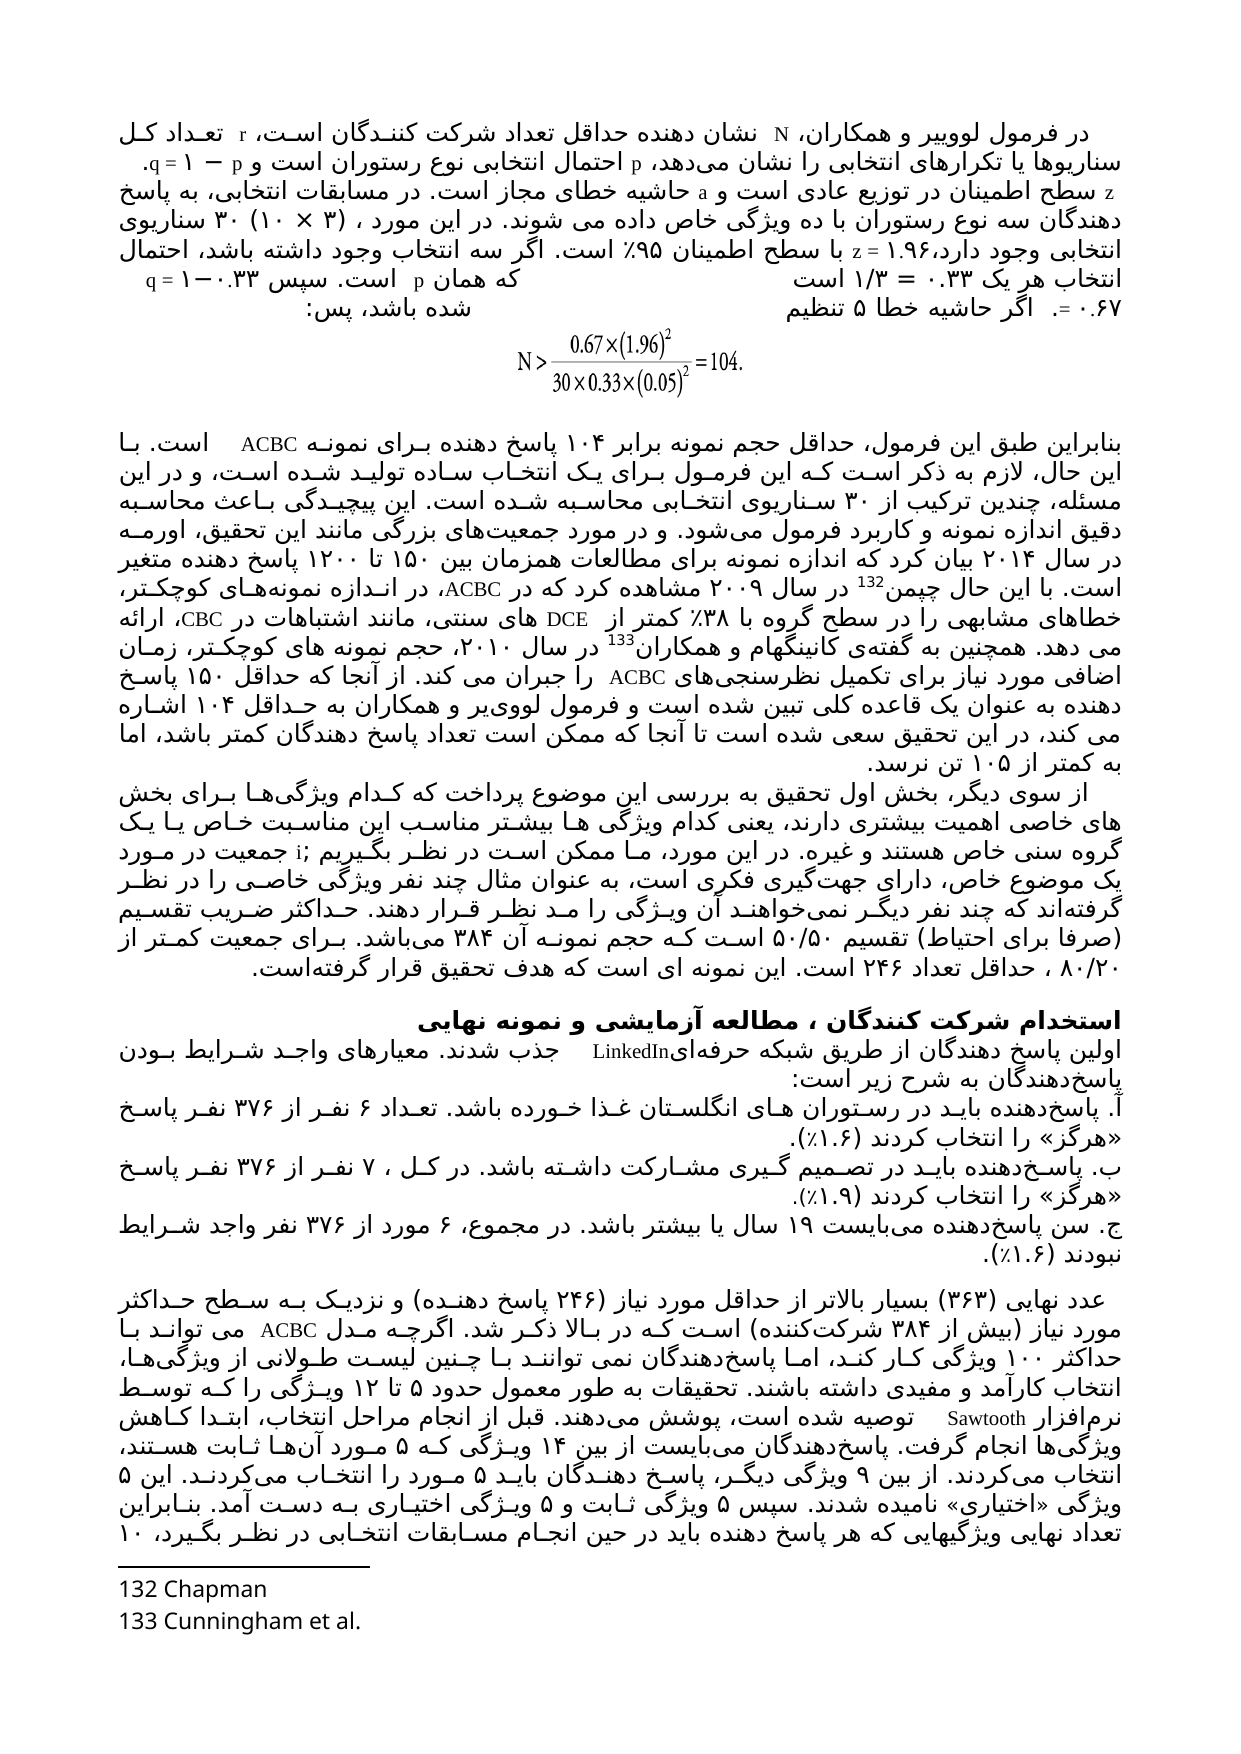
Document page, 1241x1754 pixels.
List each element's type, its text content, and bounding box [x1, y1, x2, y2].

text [118, 1285, 1122, 1548]
picture [496, 317, 760, 402]
text ج. سن پاسخ‌دهنده می‌بایست ۱۹ سال یا بیشتر باشد. در مجموع، ۶ مورد از ۳۷۶ نفر واجد شرایط نبودند (۱.۶٪). [118, 1210, 1122, 1268]
text ب. پاسخ‌دهنده باید در تصمیم گیری مشارکت داشته باشد. در کل ، ۷ نفر از ۳۷۶ نفر پاسخ «هرگز» را انتخاب کردند (۱.۹٪). [118, 1152, 1122, 1210]
text z سطح اطمینان در توزیع عادی است و a حاشیه خطای مجاز است. در مسابقات انتخابی، به پاسخ دهندگان سه نوع رستوران با ده ویژگی خاص داده می شوند. در این مورد ، (۳ × ۱۰) ۳۰ سناریوی انتخابی وجود دارد،z = ۱.۹۶ با سطح اطمینان ۹۵٪ است. اگر سه انتخاب وجود داشته باشد، احتمال انتخاب هر یک ۰.۳۳ = ۱/۳ است که همان p است. سپس q = ۱−۰.۳۳ = ۰.۶۷. اگر حاشیه خطا ۵ تنظیم شده باشد، پس: [118, 176, 1122, 322]
text بنابراین طبق این فرمول، حداقل حجم نمونه برابر ۱۰۴ پاسخ دهنده برای نمونه ACBC است. با این حال، لازم به ذکر است که این فرمول برای یک انتخاب ساده تولید شده است، و در این مسئله، چندین ترکیب از ۳۰ سناریوی انتخابی محاسبه شده است. این پیچیدگی باعث محاسبه دقیق اندازه نمونه و کاربرد فرمول می‌شود. و در مورد جمعیت‌های بزرگی مانند این تحقیق، اورمه در سال ۲۰۱۴ بیان کرد که اندازه نمونه برای مطالعات همزمان بین ۱۵۰ تا ۱۲۰۰ پاسخ دهنده متغیر است. با این حال چپمن در سال ۲۰۰۹ مشاهده کرد که در ACBC، در اندازه نمونه‌های کوچکتر، خطاهای مشابهی را در سطح گروه با ۳۸٪ کمتر از DCE های سنتی، مانند اشتباهات در CBC، ارائه می دهد. همچنین به گفته‌ی کانینگهام و همکاران در سال ۲۰۱۰، حجم نمونه های کوچکتر، زمان اضافی مورد نیاز برای تکمیل نظرسنجی‌های ACBC را جبران می کند. از آنجا که حداقل ۱۵۰ پاسخ دهنده به عنوان یک قاعده کلی تبین شده است و فرمول لووی‌یر و همکاران به حداقل ۱۰۴ اشاره می کند، در این تحقیق سعی شده است تا آنجا که ممکن است تعداد پاسخ دهندگان کمتر باشد، اما به کمتر از ۱۰۵ تن نرسد. [118, 428, 1122, 778]
text در فرمول لووییر و همکاران، N نشان دهنده حداقل تعداد شرکت کنندگان است، r تعداد کل سناریوها یا تکرارهای انتخابی را نشان می‌دهد، p احتمال انتخابی نوع رستوران است و q = ۱ − p. [118, 118, 1122, 176]
text اولین پاسخ دهندگان از طریق شبکه حرفه‌ایLinkedIn جذب شدند. معیارهای واجد شرایط بودن پاسخ‌دهندگان به شرح زیر است: [118, 1035, 1122, 1093]
text از سوی دیگر، بخش اول تحقیق به بررسی این موضوع پرداخت که کدام ویژگی‌ها برای بخش های خاصی اهمیت بیشتری دارند، یعنی کدام ویژگی ها بیشتر مناسب این مناسبت خاص یا یک گروه سنی خاص هستند و غیره. در این مورد، ما ممکن است در نظر بگیریم ;i جمعیت در مورد یک موضوع خاص، دارای جهت‌گیری فکری است، به عنوان مثال چند نفر ویژگی خاصی را در نظر گرفته‌اند که چند نفر دیگر نمی‌خواهند آن ویژگی را مد نظر قرار دهند. حداکثر ضریب تقسیم (صرفا برای احتیاط) تقسیم ۵۰/۵۰ است که حجم نمونه آن ۳۸۴ می‌باشد. برای جمعیت کمتر از ۸۰/۲۰ ، حداقل تعداد ۲۴۶ است. این نمونه ای است که هدف تحقیق قرار گرفته‌است. [118, 778, 1122, 982]
text آ. پاسخ‌دهنده باید در رستوران های انگلستان غذا خورده باشد. تعداد ۶ نفر از ۳۷۶ نفر پاسخ «هرگز» را انتخاب کردند (۱.۶٪). [118, 1093, 1122, 1152]
text استخدام شرکت کنندگان ، مطالعه آزمایشی و نمونه نهایی [118, 1006, 1122, 1035]
